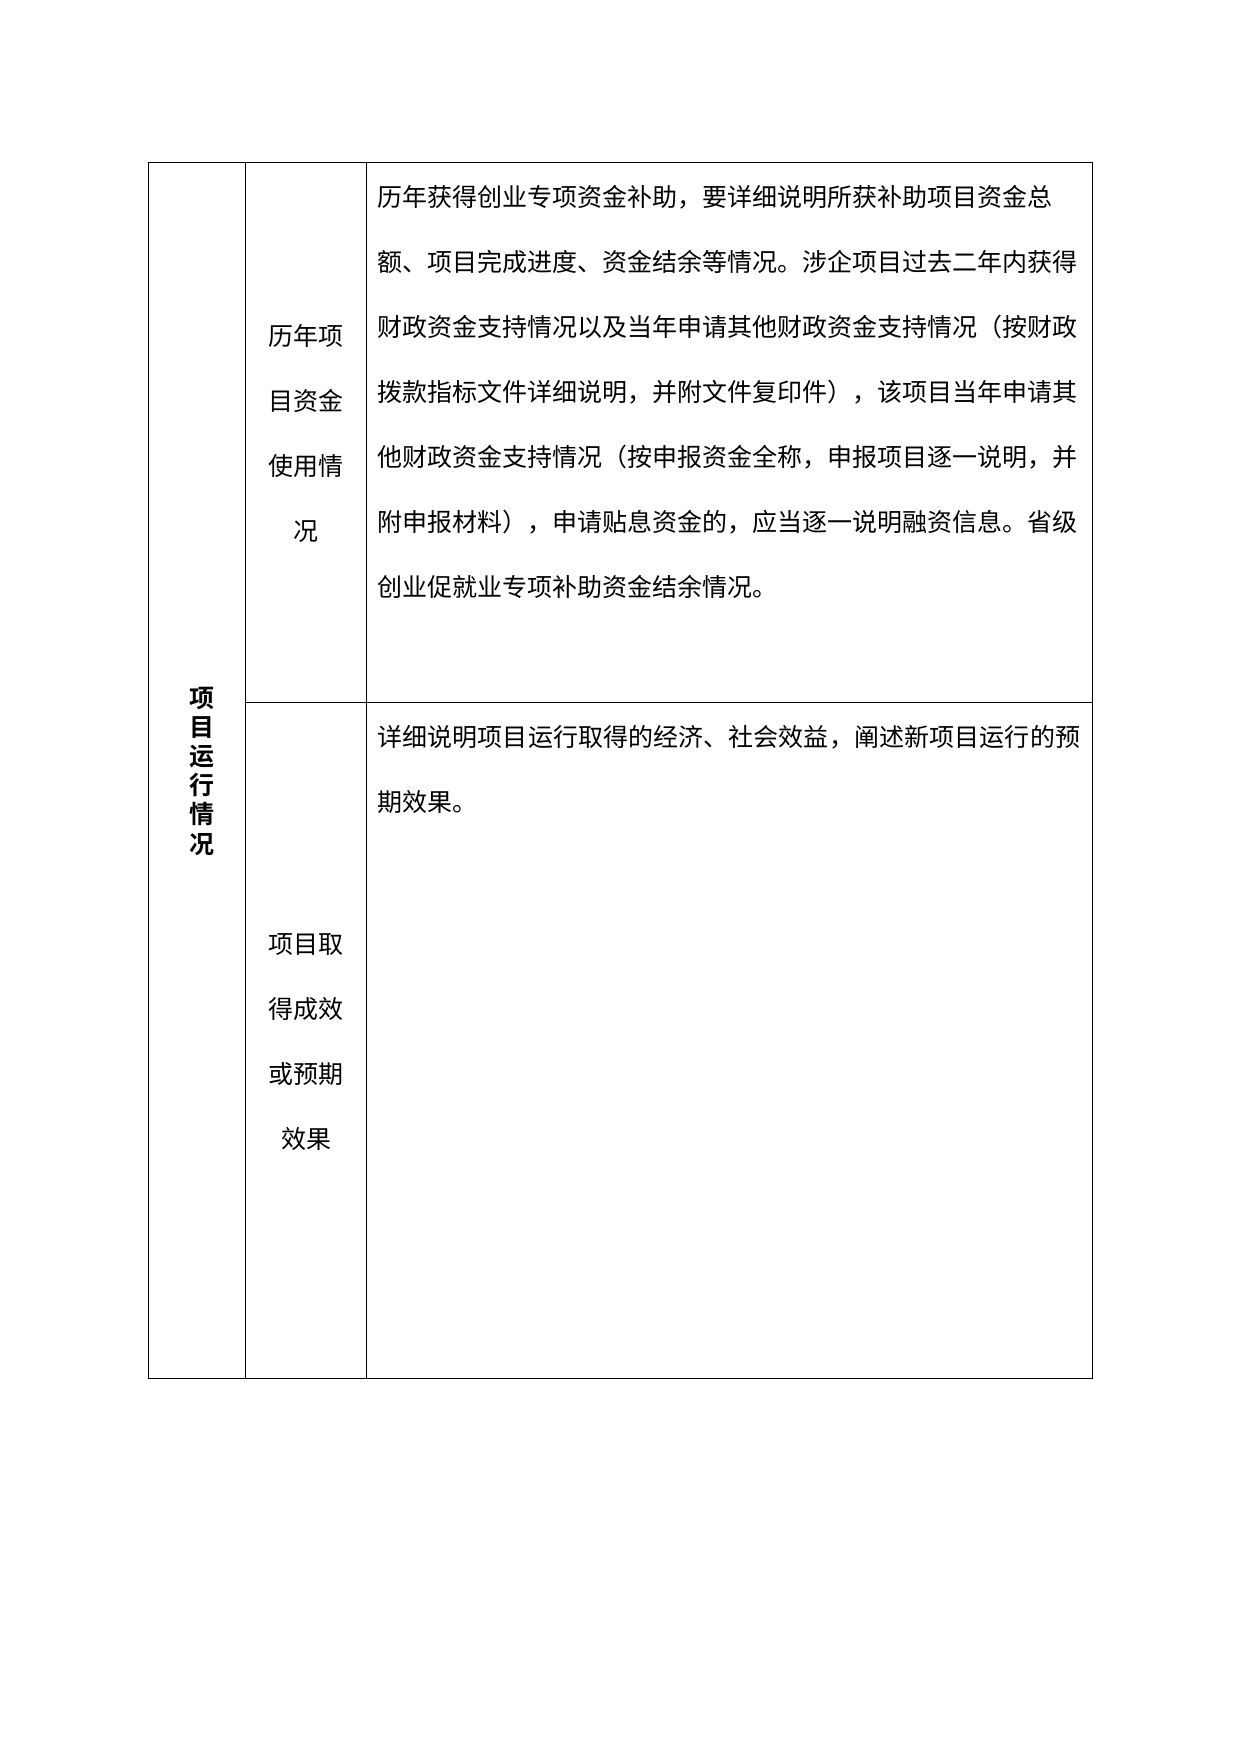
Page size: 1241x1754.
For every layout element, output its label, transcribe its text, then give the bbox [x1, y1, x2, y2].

table_header 项目运行情况 [149, 163, 245, 1378]
table_header 历年项目资金使用情况 [246, 163, 366, 702]
table_header 历年获得创业专项资金补助，要详细说明所获补助项目资金总额、项目完成进度、资金结余等情况。涉企项目过去二年内获得财政资金支持情况以及当年申请其他财政资金支持情况（按财政拨款指标文件详细说明，并附文件复印件），该项目当年申请其他财政资金支持情况（按申报资金全称，申报项目逐一说明，并附申报材料），申请贴息资金的，应当逐一说明融资信息。省级创业促就业专项补助资金结余情况。 [367, 163, 1092, 702]
table_cell 项目取得成效或预期效果 [246, 703, 366, 1378]
table_cell 详细说明项目运行取得的经济、社会效益，阐述新项目运行的预期效果。 [367, 703, 1092, 1378]
